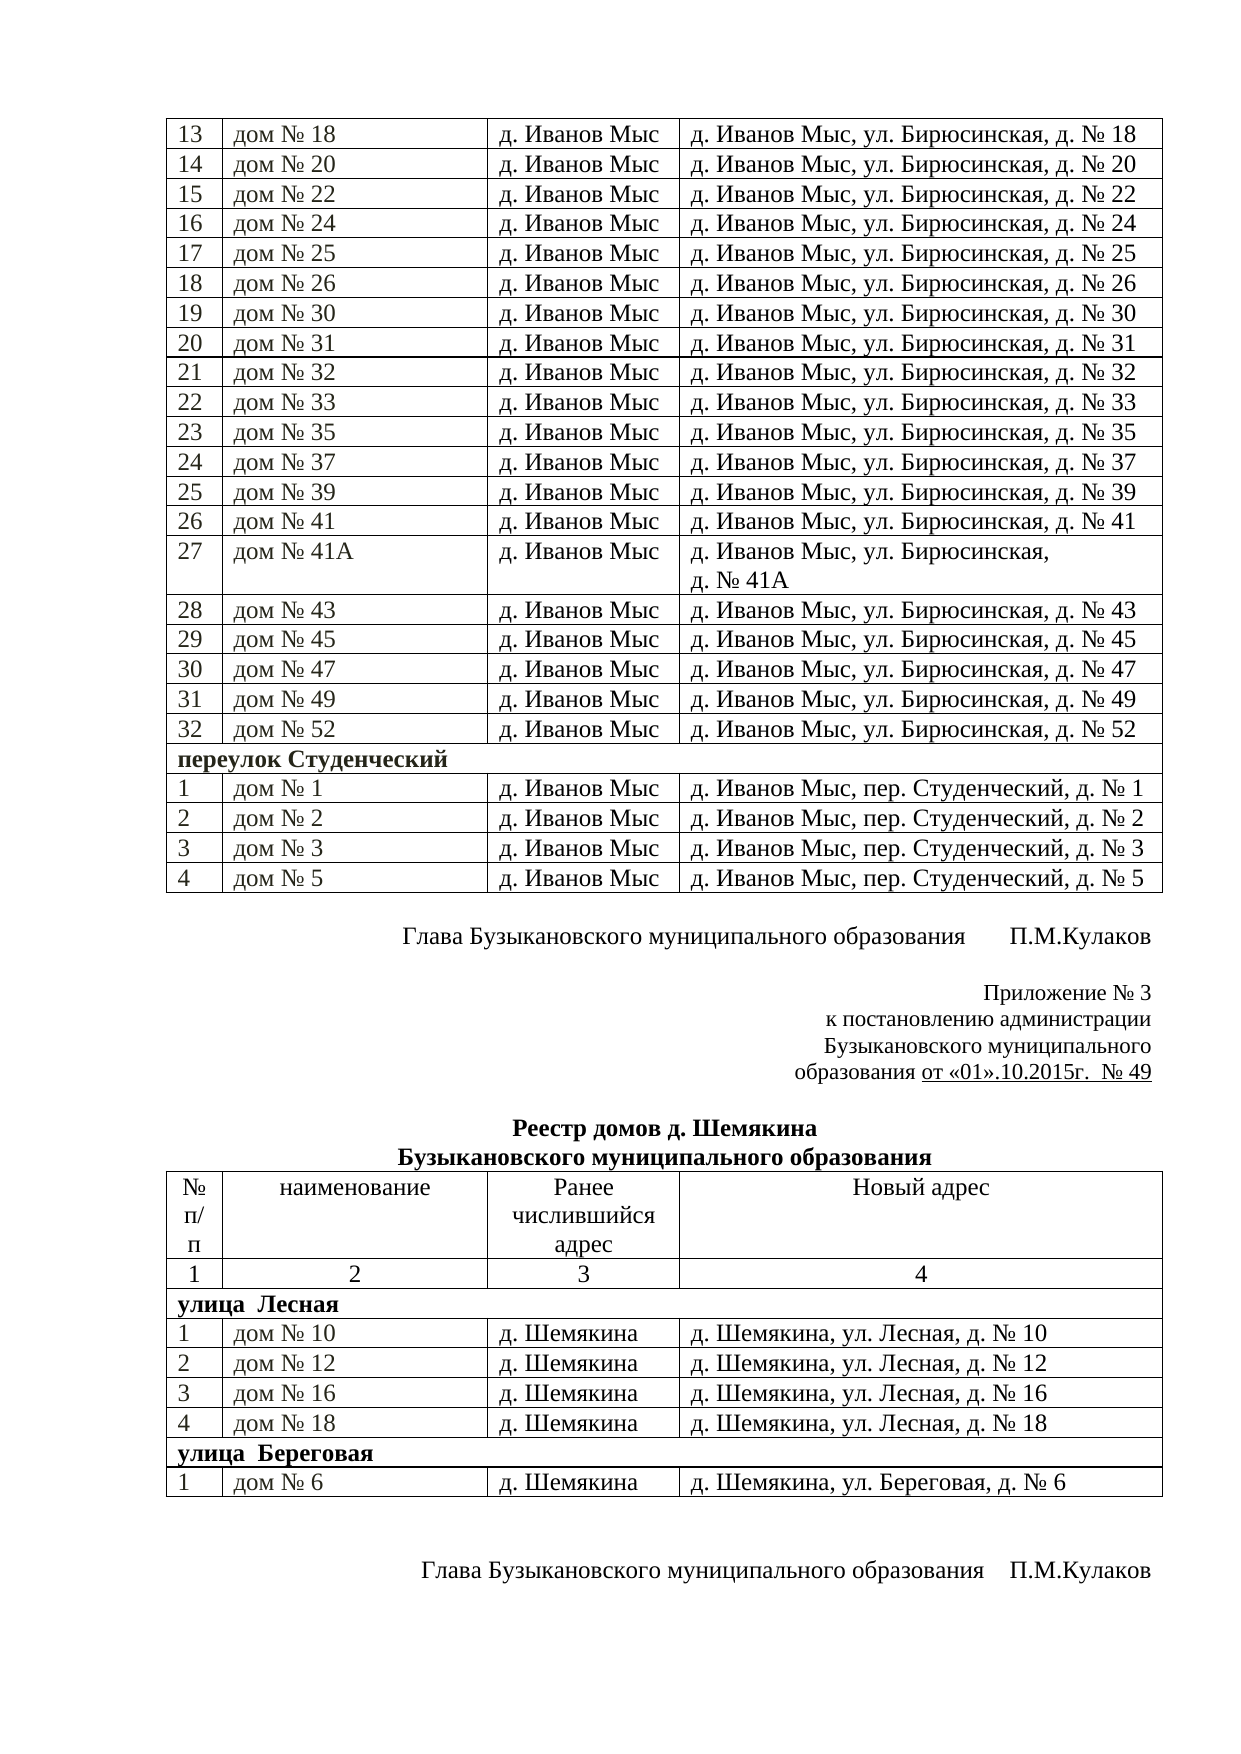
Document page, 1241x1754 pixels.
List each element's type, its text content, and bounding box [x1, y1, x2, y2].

table_cell д. Иванов Мыс, ул. Бирюсинская, д. № 18 [680, 119, 1162, 148]
table_cell д. Иванов Мыс [488, 179, 679, 207]
table_cell д. Иванов Мыс [488, 654, 679, 683]
table_cell дом № 52 [223, 714, 487, 743]
table_cell дом № 1 [223, 774, 487, 802]
table_cell д. Шемякина, ул. Лесная, д. № 10 [680, 1319, 1162, 1347]
table_header наименование [223, 1172, 487, 1258]
table_cell 20 [167, 328, 222, 356]
table_cell 21 [167, 358, 222, 386]
table_cell д. Иванов Мыс [488, 447, 679, 476]
table_cell д. Иванов Мыс [488, 833, 679, 862]
table_cell 3 [167, 1378, 222, 1407]
table_cell дом № 10 [223, 1319, 487, 1347]
table_cell 19 [167, 298, 222, 327]
table_cell д. Иванов Мыс [488, 506, 679, 535]
table_cell 1 [167, 1319, 222, 1347]
table_cell 1 [167, 774, 222, 802]
table_cell д. Иванов Мыс, пер. Студенческий, д. № 2 [680, 803, 1162, 832]
text Бузыкановского муниципального образования [177, 1142, 1152, 1171]
table_cell дом № 18 [223, 119, 487, 148]
table_cell д. Иванов Мыс, пер. Студенческий, д. № 3 [680, 833, 1162, 862]
table_cell 29 [167, 625, 222, 653]
table_cell д. Иванов Мыс, ул. Бирюсинская, д. № 31 [680, 328, 1162, 356]
table_header Новый адрес [680, 1172, 1162, 1258]
table_cell 17 [167, 238, 222, 267]
table_cell д. Иванов Мыс [488, 298, 679, 327]
table_cell дом № 41А [223, 536, 487, 594]
table_cell улица Лесная [167, 1289, 1162, 1317]
table_cell 2 [167, 803, 222, 832]
table_cell дом № 31 [223, 328, 487, 356]
table_cell дом № 32 [223, 358, 487, 386]
table_cell д. Шемякина [488, 1468, 679, 1496]
table_cell 3 [488, 1259, 679, 1288]
table_cell д. Иванов Мыс, ул. Бирюсинская, д. № 25 [680, 238, 1162, 267]
table_cell д. Иванов Мыс [488, 238, 679, 267]
table_header № п/п [167, 1172, 222, 1258]
table_cell дом № 25 [223, 238, 487, 267]
table_cell д. Шемякина, ул. Лесная, д. № 16 [680, 1378, 1162, 1407]
table_cell дом № 20 [223, 149, 487, 178]
table_cell дом № 35 [223, 417, 487, 446]
table_cell 27 [167, 536, 222, 594]
table_cell д. Иванов Мыс [488, 625, 679, 653]
table_cell 24 [167, 447, 222, 476]
table_cell д. Иванов Мыс [488, 684, 679, 713]
table_cell д. Иванов Мыс [488, 714, 679, 743]
table_cell 4 [680, 1259, 1162, 1288]
table_cell д. Иванов Мыс, ул. Бирюсинская, д. № 33 [680, 387, 1162, 416]
table_cell дом № 3 [223, 833, 487, 862]
table_cell 22 [167, 387, 222, 416]
table_cell д. Иванов Мыс, ул. Бирюсинская, д. № 43 [680, 595, 1162, 623]
table_cell д. Иванов Мыс, ул. Бирюсинская, д. № 32 [680, 358, 1162, 386]
table_cell 23 [167, 417, 222, 446]
table_cell д. Иванов Мыс, ул. Бирюсинская, д. № 41 [680, 506, 1162, 535]
table_cell дом № 16 [223, 1378, 487, 1407]
table_cell д. Иванов Мыс [488, 119, 679, 148]
table_cell 25 [167, 477, 222, 505]
table_cell 1 [167, 1468, 222, 1496]
table_cell дом № 45 [223, 625, 487, 653]
table_cell д. Иванов Мыс, ул. Бирюсинская, д. № 37 [680, 447, 1162, 476]
table_cell д. Иванов Мыс [488, 863, 679, 892]
table_cell д. Иванов Мыс, ул. Бирюсинская, д. № 49 [680, 684, 1162, 713]
table_cell 26 [167, 506, 222, 535]
table_cell 4 [167, 863, 222, 892]
text к постановлению администрации [177, 1005, 1152, 1032]
table_cell дом № 6 [223, 1468, 487, 1496]
table_cell д. Шемякина [488, 1378, 679, 1407]
table_cell д. Иванов Мыс [488, 268, 679, 297]
table_cell 16 [167, 209, 222, 237]
table_cell дом № 39 [223, 477, 487, 505]
table_cell д. Иванов Мыс [488, 774, 679, 802]
table_cell д. Иванов Мыс, пер. Студенческий, д. № 5 [680, 863, 1162, 892]
table_cell д. Иванов Мыс, ул. Бирюсинская, д. № 35 [680, 417, 1162, 446]
table_cell д. Иванов Мыс [488, 328, 679, 356]
table_cell д. Иванов Мыс [488, 417, 679, 446]
table_cell д. Иванов Мыс [488, 209, 679, 237]
table_cell 15 [167, 179, 222, 207]
table_cell д. Иванов Мыс [488, 149, 679, 178]
table_cell д. Иванов Мыс, ул. Бирюсинская, д. № 41А [680, 536, 1162, 594]
table_cell д. Шемякина, ул. Береговая, д. № 6 [680, 1468, 1162, 1496]
table_cell д. Шемякина [488, 1319, 679, 1347]
table_cell д. Иванов Мыс, ул. Бирюсинская, д. № 26 [680, 268, 1162, 297]
table_cell дом № 49 [223, 684, 487, 713]
table_cell дом № 41 [223, 506, 487, 535]
table_cell переулок Студенческий [167, 744, 1162, 772]
table_cell 3 [167, 833, 222, 862]
table_cell дом № 37 [223, 447, 487, 476]
table_cell д. Иванов Мыс, ул. Бирюсинская, д. № 22 [680, 179, 1162, 207]
table_cell дом № 47 [223, 654, 487, 683]
table_cell дом № 12 [223, 1348, 487, 1377]
table_cell 31 [167, 684, 222, 713]
table_cell д. Иванов Мыс, пер. Студенческий, д. № 1 [680, 774, 1162, 802]
table_cell д. Шемякина [488, 1408, 679, 1437]
table_cell д. Иванов Мыс, ул. Бирюсинская, д. № 20 [680, 149, 1162, 178]
table_cell д. Иванов Мыс, ул. Бирюсинская, д. № 52 [680, 714, 1162, 743]
table_cell д. Иванов Мыс [488, 477, 679, 505]
table_cell 14 [167, 149, 222, 178]
list Глава Бузыкановского муниципального образования П.М.Кулаков [177, 921, 1152, 950]
table_cell д. Иванов Мыс [488, 595, 679, 623]
table_cell д. Иванов Мыс [488, 536, 679, 594]
table_cell 32 [167, 714, 222, 743]
text образования от «01».10.2015г. № 49 [177, 1058, 1152, 1084]
table_cell д. Иванов Мыс, ул. Бирюсинская, д. № 30 [680, 298, 1162, 327]
table_cell д. Иванов Мыс, ул. Бирюсинская, д. № 45 [680, 625, 1162, 653]
table_cell д. Шемякина, ул. Лесная, д. № 18 [680, 1408, 1162, 1437]
table_cell дом № 18 [223, 1408, 487, 1437]
table_cell дом № 24 [223, 209, 487, 237]
table_cell дом № 33 [223, 387, 487, 416]
table_cell дом № 22 [223, 179, 487, 207]
text Бузыкановского муниципального [177, 1032, 1152, 1058]
table_cell 18 [167, 268, 222, 297]
table_cell дом № 30 [223, 298, 487, 327]
table_cell д. Иванов Мыс, ул. Бирюсинская, д. № 24 [680, 209, 1162, 237]
table_cell д. Иванов Мыс [488, 803, 679, 832]
list Глава Бузыкановского муниципального образования П.М.Кулаков [177, 1555, 1152, 1583]
table_cell 2 [223, 1259, 487, 1288]
table_cell 1 [167, 1259, 222, 1288]
table_cell дом № 43 [223, 595, 487, 623]
text Реестр домов д. Шемякина [177, 1113, 1152, 1142]
table_cell д. Иванов Мыс [488, 358, 679, 386]
table_cell дом № 5 [223, 863, 487, 892]
table_cell д. Иванов Мыс [488, 387, 679, 416]
table_cell д. Шемякина [488, 1348, 679, 1377]
text Приложение № 3 [177, 979, 1152, 1005]
table_cell д. Шемякина, ул. Лесная, д. № 12 [680, 1348, 1162, 1377]
table_cell д. Иванов Мыс, ул. Бирюсинская, д. № 39 [680, 477, 1162, 505]
table_cell 13 [167, 119, 222, 148]
table_cell 4 [167, 1408, 222, 1437]
table_header Ранее числившийся адрес [488, 1172, 679, 1258]
table_cell д. Иванов Мыс, ул. Бирюсинская, д. № 47 [680, 654, 1162, 683]
table_cell улица Береговая [167, 1438, 1162, 1466]
table_cell 28 [167, 595, 222, 623]
table_cell 30 [167, 654, 222, 683]
table_cell 2 [167, 1348, 222, 1377]
table_cell дом № 2 [223, 803, 487, 832]
table_cell дом № 26 [223, 268, 487, 297]
